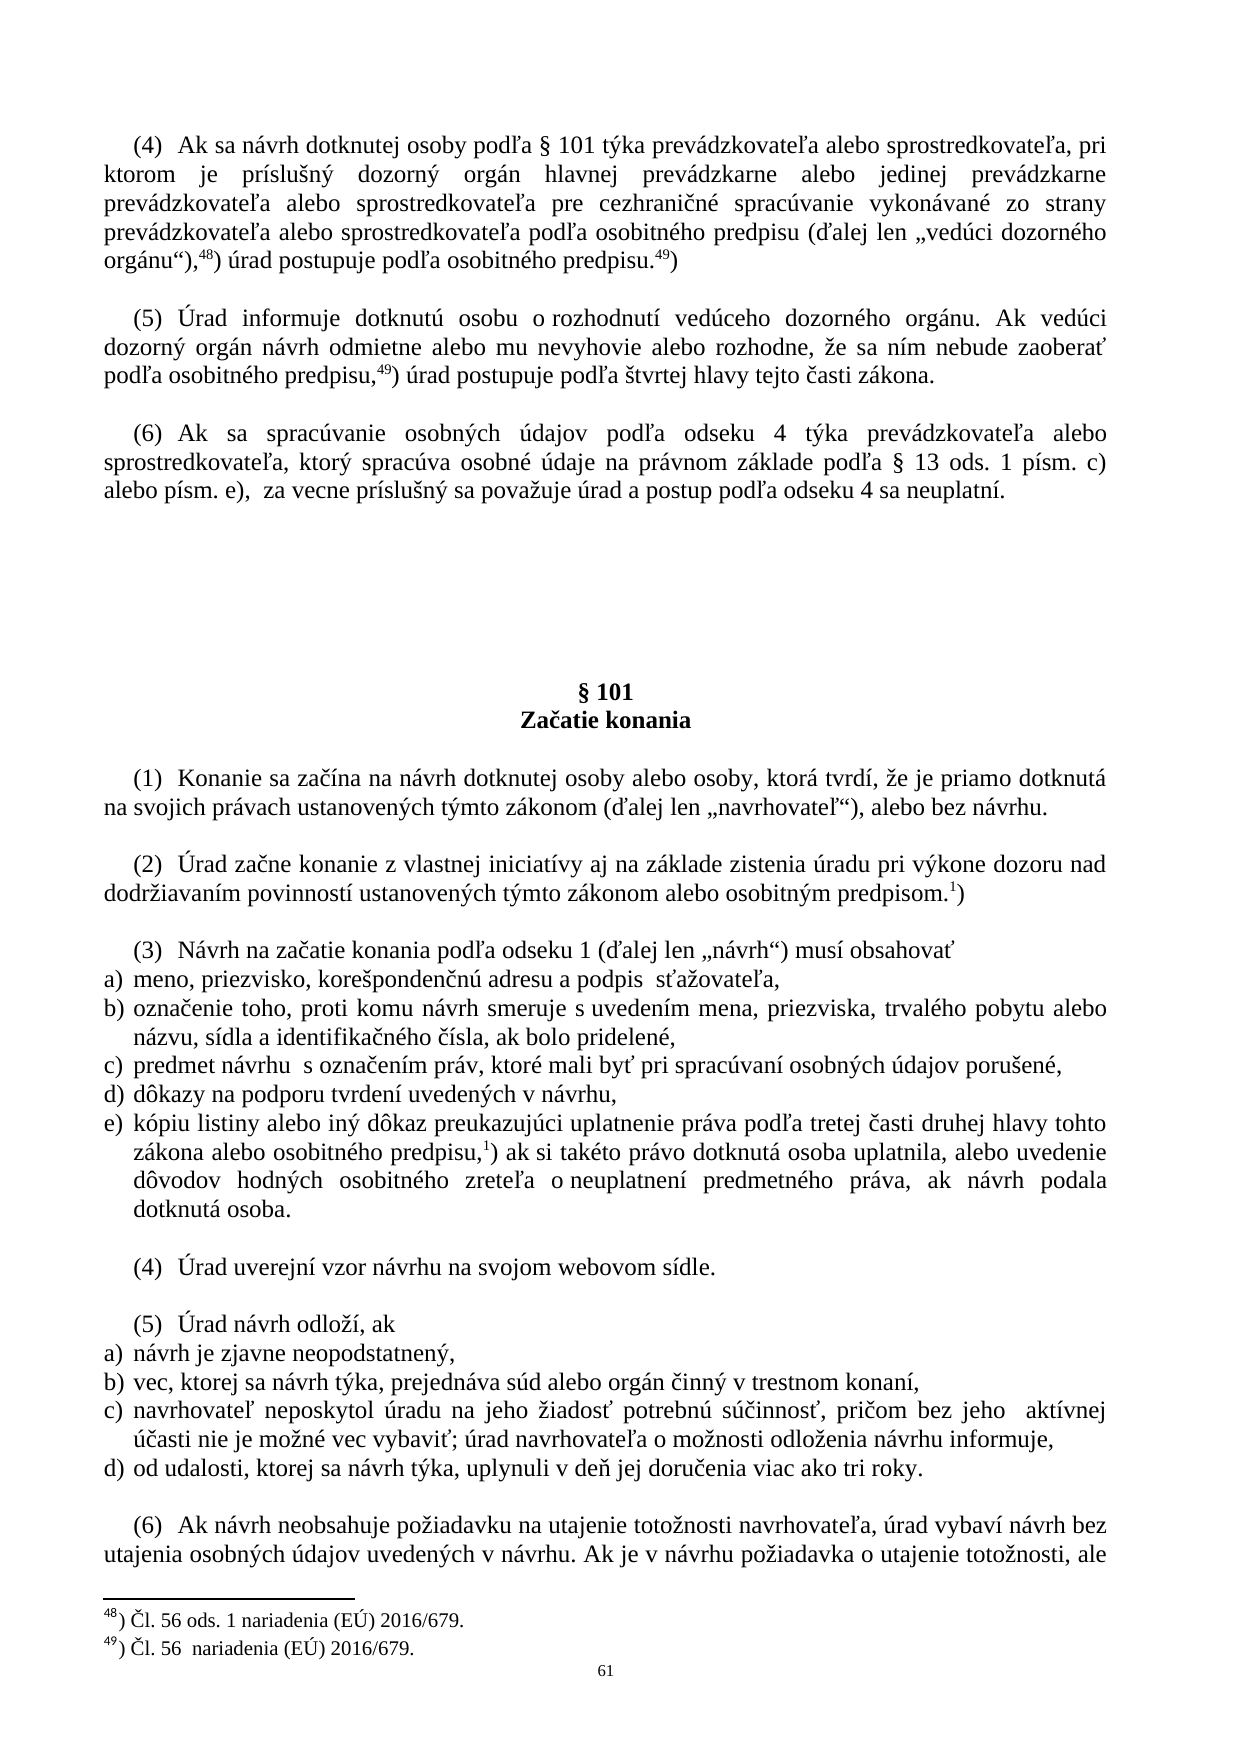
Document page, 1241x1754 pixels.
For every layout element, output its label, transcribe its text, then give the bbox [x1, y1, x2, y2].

list od udalosti, ktorej sa návrh týka, uplynuli v deň jej doručenia viac ako tri roky. [103, 1453, 1107, 1482]
list návrh je zjavne neopodstatnený, [103, 1338, 1107, 1367]
list dôkazy na podporu tvrdení uvedených v návrhu, [103, 1079, 1107, 1108]
subtitle Začatie konania [103, 706, 1107, 734]
list označenie toho, proti komu návrh smeruje s uvedením mena, priezviska, trvalého pobytu alebo názvu, sídla a identifikačného čísla, ak bolo pridelené, [103, 993, 1107, 1051]
list meno, priezvisko, korešpondenčnú adresu a podpis sťažovateľa, [103, 964, 1107, 993]
list Konanie sa začína na návrh dotknutej osoby alebo osoby, ktorá tvrdí, že je priamo dotknutá na svojich právach ustanovených týmto zákonom (ďalej len „navrhovateľ“), alebo bez návrhu. [103, 763, 1107, 821]
list Ak sa spracúvanie osobných údajov podľa odseku 4 týka prevádzkovateľa alebo sprostredkovateľa, ktorý spracúva osobné údaje na právnom základe podľa § 13 ods. 1 písm. c) alebo písm. e), za vecne príslušný sa považuje úrad a postup podľa odseku 4 sa neuplatní. [103, 418, 1107, 504]
list Úrad začne konanie z vlastnej iniciatívy aj na základe zistenia úradu pri výkone dozoru nad dodržiavaním povinností ustanovených týmto zákonom alebo osobitným predpisom.1) [103, 849, 1107, 907]
list Úrad informuje dotknutú osobu o rozhodnutí vedúceho dozorného orgánu. Ak vedúci dozorný orgán návrh odmietne alebo mu nevyhovie alebo rozhodne, že sa ním nebude zaoberať podľa osobitného predpisu,49) úrad postupuje podľa štvrtej hlavy tejto časti zákona. [103, 303, 1107, 389]
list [103, 1511, 1107, 1568]
list predmet návrhu s označením práv, ktoré mali byť pri spracúvaní osobných údajov porušené, [103, 1051, 1107, 1079]
list navrhovateľ neposkytol úradu na jeho žiadosť potrebnú súčinnosť, pričom bez jeho aktívnej účasti nie je možné vec vybaviť; úrad navrhovateľa o možnosti odloženia návrhu informuje, [103, 1396, 1107, 1453]
list kópiu listiny alebo iný dôkaz preukazujúci uplatnenie práva podľa tretej časti druhej hlavy tohto zákona alebo osobitného predpisu,1) ak si takéto právo dotknutá osoba uplatnila, alebo uvedenie dôvodov hodných osobitného zreteľa o neuplatnení predmetného práva, ak návrh podala dotknutá osoba. [103, 1108, 1107, 1223]
list Úrad uverejní vzor návrhu na svojom webovom sídle. [103, 1252, 1107, 1281]
list Ak sa návrh dotknutej osoby podľa § 101 týka prevádzkovateľa alebo sprostredkovateľa, pri ktorom je príslušný dozorný orgán hlavnej prevádzkarne alebo jedinej prevádzkarne prevádzkovateľa alebo sprostredkovateľa pre cezhraničné spracúvanie vykonávané zo strany prevádzkovateľa alebo sprostredkovateľa podľa osobitného predpisu (ďalej len „vedúci dozorného orgánu“),) úrad postupuje podľa osobitného predpisu.) [103, 131, 1107, 274]
list Návrh na začatie konania podľa odseku 1 (ďalej len „návrh“) musí obsahovať [103, 936, 1107, 964]
list Úrad návrh odloží, ak [103, 1309, 1107, 1338]
list vec, ktorej sa návrh týka, prejednáva súd alebo orgán činný v trestnom konaní, [103, 1367, 1107, 1396]
